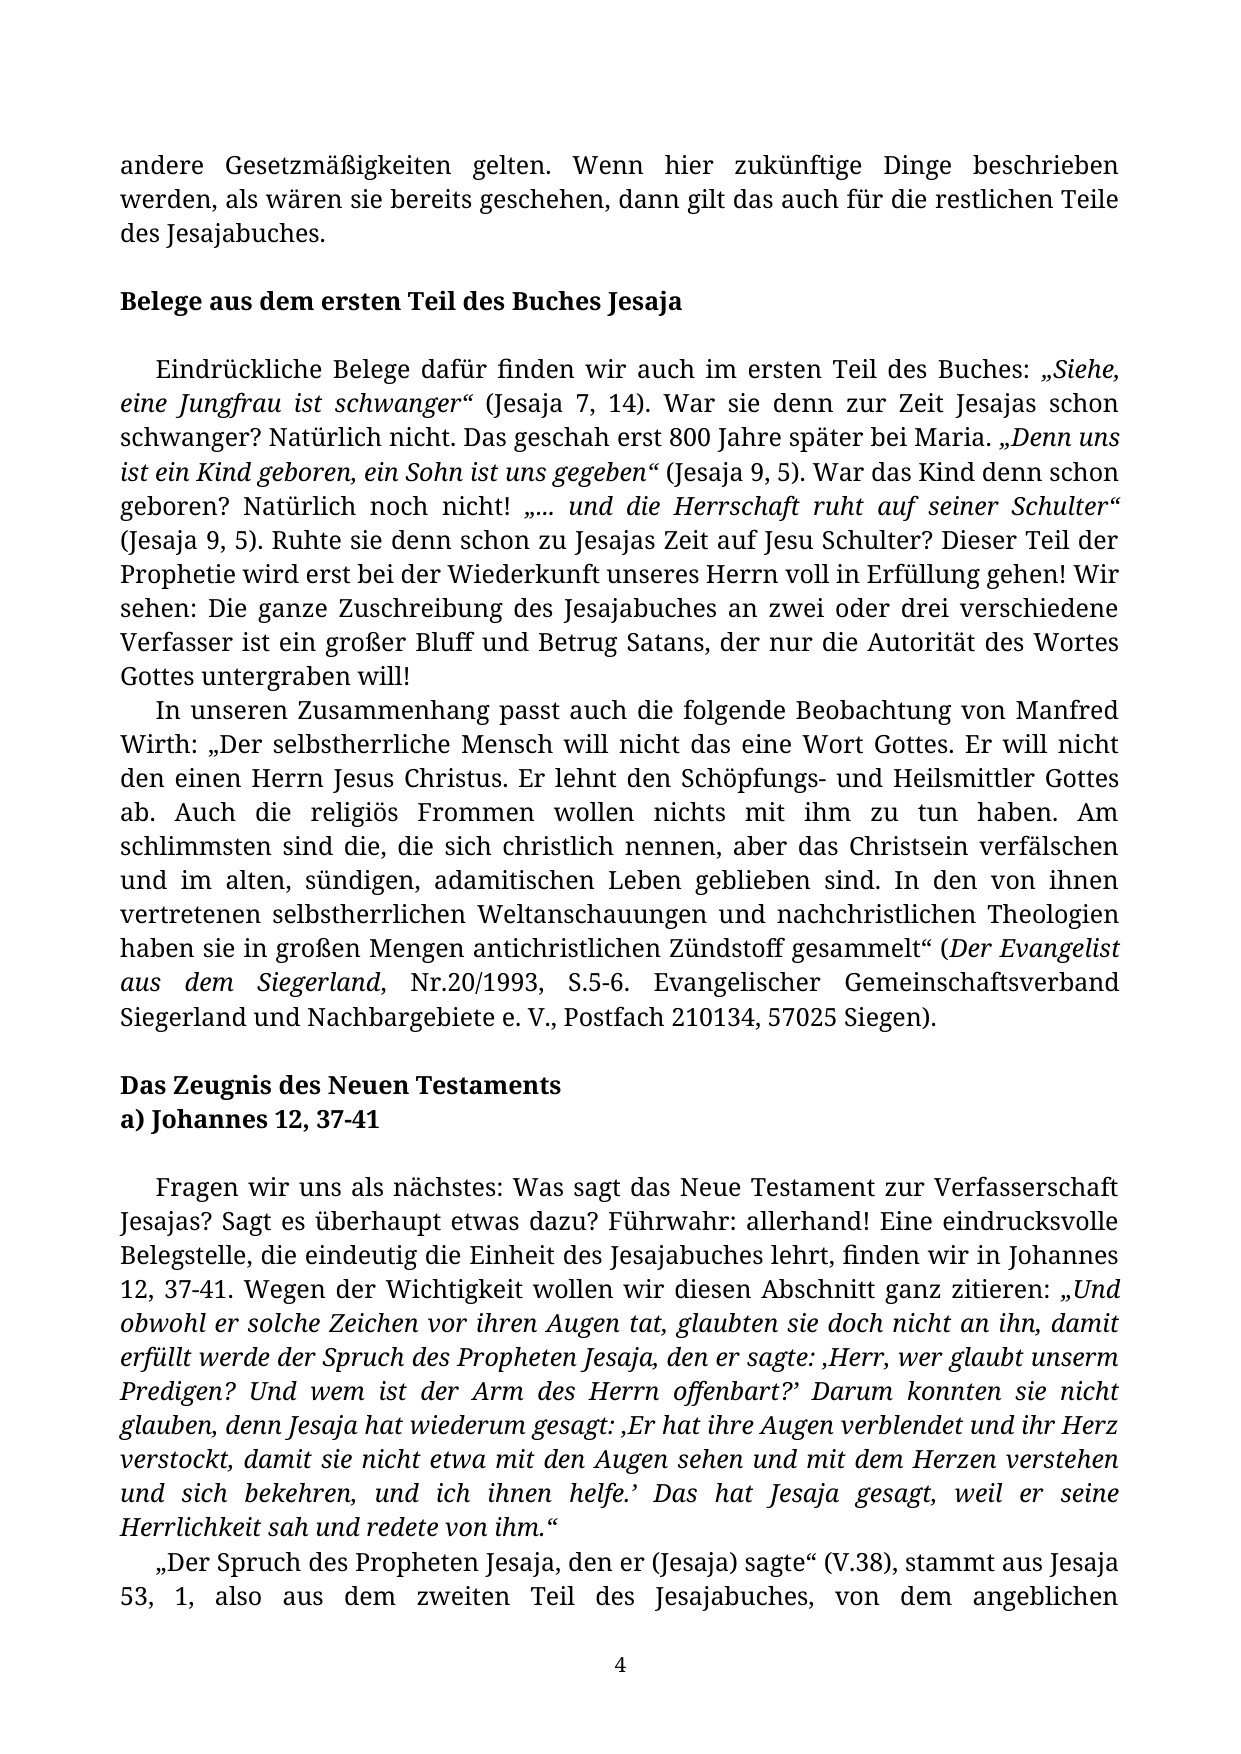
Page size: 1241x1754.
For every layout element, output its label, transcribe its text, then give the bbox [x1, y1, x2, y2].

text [120, 1544, 1120, 1612]
text Fragen wir uns als nächstes: Was sagt das Neue Testament zur Verfasserschaft Jesajas? Sagt es überhaupt etwas dazu? Führwahr: allerhand! Eine eindrucksvolle Belegstelle, die eindeutig die Einheit des Jesajabuches lehrt, finden wir in Johannes 12, 37-41. Wegen der Wichtigkeit wollen wir diesen Abschnitt ganz zitieren: „Und obwohl er solche Zeichen vor ihren Augen tat, glaubten sie doch nicht an ihn, damit erfüllt werde der Spruch des Propheten Jesaja, den er sagte: ‚Herr, wer glaubt unserm Predigen? Und wem ist der Arm des Herrn offenbart?’ Darum konnten sie nicht glauben, denn Jesaja hat wiederum gesagt: ‚Er hat ihre Augen verblendet und ihr Herz verstockt, damit sie nicht etwa mit den Augen sehen und mit dem Herzen verstehen und sich bekehren, und ich ihnen helfe.’ Das hat Jesaja gesagt, weil er seine Herrlichkeit sah und redete von ihm.“ [120, 1169, 1120, 1544]
text Belege aus dem ersten Teil des Buches Jesaja [120, 284, 1120, 318]
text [120, 148, 1120, 250]
text Das Zeugnis des Neuen Testaments [120, 1067, 1120, 1101]
text In unseren Zusammenhang passt auch die folgende Beobachtung von Manfred Wirth: „Der selbstherrliche Mensch will nicht das eine Wort Gottes. Er will nicht den einen Herrn Jesus Christus. Er lehnt den Schöpfungs- und Heilsmittler Gottes ab. Auch die religiös Frommen wollen nichts mit ihm zu tun haben. Am schlimmsten sind die, die sich christlich nennen, aber das Christsein verfälschen und im alten, sündigen, adamitischen Leben geblieben sind. In den von ihnen vertretenen selbstherrlichen Weltanschauungen und nachchristlichen Theologien haben sie in großen Mengen antichristlichen Zündstoff gesammelt“ (Der Evangelist aus dem Siegerland, Nr.20/1993, S.5-6. Evangelischer Gemeinschaftsverband Siegerland und Nachbargebiete e. V., Postfach 210134, 57025 Siegen). [120, 693, 1120, 1033]
text Eindrückliche Belege dafür finden wir auch im ersten Teil des Buches: „Siehe, eine Jungfrau ist schwanger“ (Jesaja 7, 14). War sie denn zur Zeit Jesajas schon schwanger? Natürlich nicht. Das geschah erst 800 Jahre später bei Maria. „Denn uns ist ein Kind geboren, ein Sohn ist uns gegeben“ (Jesaja 9, 5). War das Kind denn schon geboren? Natürlich noch nicht! „... und die Herrschaft ruht auf seiner Schulter“ (Jesaja 9, 5). Ruhte sie denn schon zu Jesajas Zeit auf Jesu Schulter? Dieser Teil der Prophetie wird erst bei der Wiederkunft unseres Herrn voll in Erfüllung gehen! Wir sehen: Die ganze Zuschreibung des Jesajabuches an zwei oder drei verschiedene Verfasser ist ein großer Bluff und Betrug Satans, der nur die Autorität des Wortes Gottes untergraben will! [120, 352, 1120, 693]
text a) Johannes 12, 37-41 [120, 1101, 1120, 1135]
